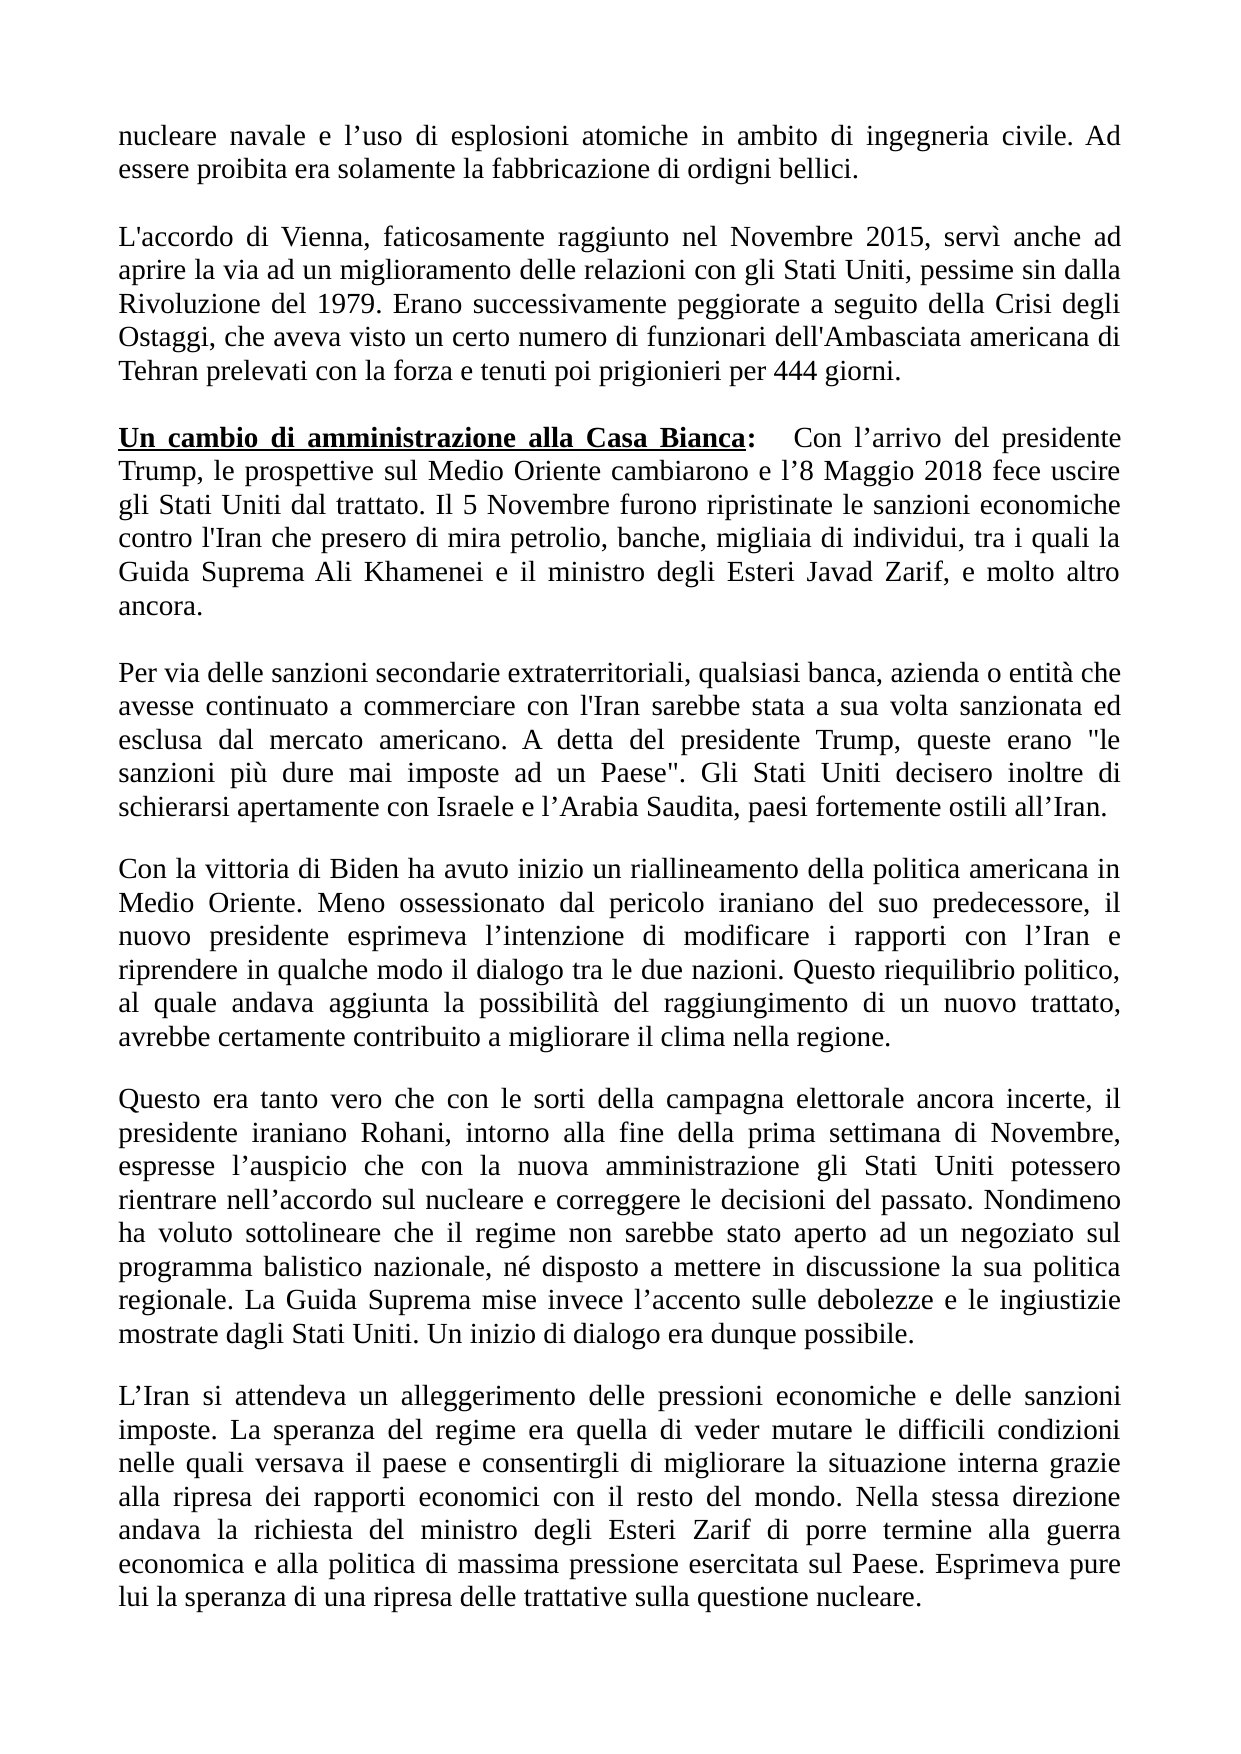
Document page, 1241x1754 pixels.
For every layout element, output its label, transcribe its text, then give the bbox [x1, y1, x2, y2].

text Con la vittoria di Biden ha avuto inizio un riallineamento della politica americana in Medio Oriente. Meno ossessionato dal pericolo iraniano del suo predecessore, il nuovo presidente esprimeva l’intenzione di modificare i rapporti con l’Iran e riprendere in qualche modo il dialogo tra le due nazioni. Questo riequilibrio politico, al quale andava aggiunta la possibilità del raggiungimento di un nuovo trattato, avrebbe certamente contribuito a migliorare il clima nella regione. [118, 851, 1122, 1052]
text L'accordo di Vienna, faticosamente raggiunto nel Novembre 2015, servì anche ad aprire la via ad un miglioramento delle relazioni con gli Stati Uniti, pessime sin dalla Rivoluzione del 1979. Erano successivamente peggiorate a seguito della Crisi degli Ostaggi, che aveva visto un certo numero di funzionari dell'Ambasciata americana di Tehran prelevati con la forza e tenuti poi prigionieri per 444 giorni. [118, 219, 1122, 386]
text L’Iran si attendeva un alleggerimento delle pressioni economiche e delle sanzioni imposte. La speranza del regime era quella di veder mutare le difficili condizioni nelle quali versava il paese e consentirgli di migliorare la situazione interna grazie alla ripresa dei rapporti economici con il resto del mondo. Nella stessa direzione andava la richiesta del ministro degli Esteri Zarif di porre termine alla guerra economica e alla politica di massima pressione esercitata sul Paese. Esprimeva pure lui la speranza di una ripresa delle trattative sulla questione nucleare. [118, 1378, 1122, 1613]
text Per via delle sanzioni secondarie extraterritoriali, qualsiasi banca, azienda o entità che avesse continuato a commerciare con l'Iran sarebbe stata a sua volta sanzionata ed esclusa dal mercato americano. A detta del presidente Trump, queste erano "le sanzioni più dure mai imposte ad un Paese". Gli Stati Uniti decisero inoltre di schierarsi apertamente con Israele e l’Arabia Saudita, paesi fortemente ostili all’Iran. [118, 655, 1122, 822]
text Un cambio di amministrazione alla Casa Bianca: Con l’arrivo del presidente Trump, le prospettive sul Medio Oriente cambiarono e l’8 Maggio 2018 fece uscire gli Stati Uniti dal trattato. Il 5 Novembre furono ripristinate le sanzioni economiche contro l'Iran che presero di mira petrolio, banche, migliaia di individui, tra i quali la Guida Suprema Ali Khamenei e il ministro degli Esteri Javad Zarif, e molto altro ancora. [118, 420, 1122, 621]
text Questo era tanto vero che con le sorti della campagna elettorale ancora incerte, il presidente iraniano Rohani, intorno alla fine della prima settimana di Novembre, espresse l’auspicio che con la nuova amministrazione gli Stati Uniti potessero rientrare nell’accordo sul nucleare e correggere le decisioni del passato. Nondimeno ha voluto sottolineare che il regime non sarebbe stato aperto ad un negoziato sul programma balistico nazionale, né disposto a mettere in discussione la sua politica regionale. La Guida Suprema mise invece l’accento sulle debolezze e le ingiustizie mostrate dagli Stati Uniti. Un inizio di dialogo era dunque possibile. [118, 1081, 1122, 1349]
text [118, 118, 1122, 185]
